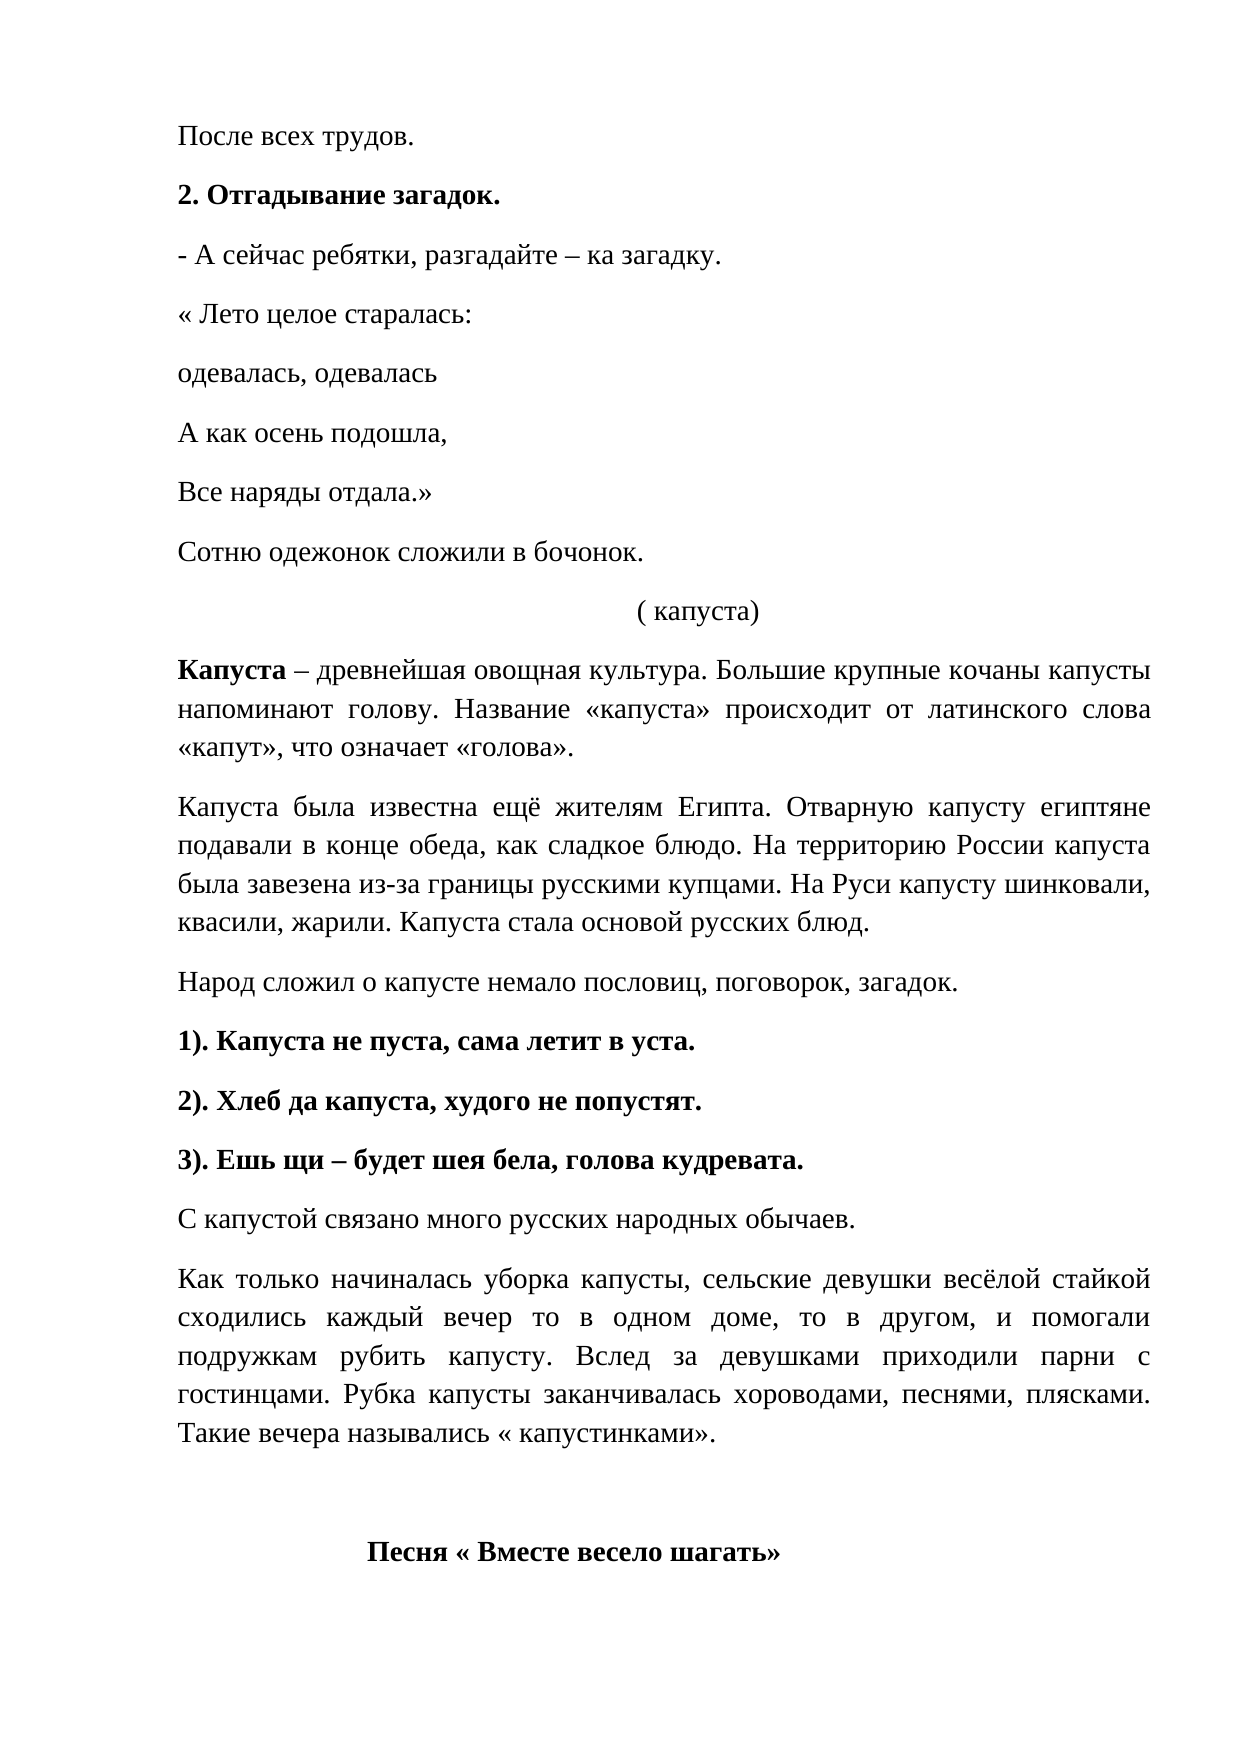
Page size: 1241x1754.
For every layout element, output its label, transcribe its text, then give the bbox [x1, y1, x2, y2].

text Народ сложил о капусте немало пословиц, поговорок, загадок. [177, 964, 1152, 997]
text Песня « Вместе весело шагать» [177, 1534, 1152, 1567]
text 2). Хлеб да капуста, худого не попустят. [177, 1083, 1152, 1116]
text Сотню одежонок сложили в бочонок. [177, 534, 1152, 567]
text Как только начиналась уборка капусты, сельские девушки весёлой стайкой сходились каждый вечер то в одном доме, то в другом, и помогали подружкам рубить капусту. Вслед за девушками приходили парни с гостинцами. Рубка капусты заканчивалась хороводами, песнями, плясками. Такие вечера назывались « капустинками». [177, 1261, 1152, 1448]
text 3). Ешь щи – будет шея бела, голова кудревата. [177, 1142, 1152, 1176]
text С капустой связано много русских народных обычаев. [177, 1201, 1152, 1235]
text После всех трудов. [177, 118, 1152, 152]
text 2. Отгадывание загадок. [177, 177, 1152, 211]
text ( капуста) [177, 593, 1152, 627]
text одевалась, одевалась [177, 356, 1152, 389]
text - А сейчас ребятки, разгадайте – ка загадку. [177, 237, 1152, 270]
text Все наряды отдала.» [177, 474, 1152, 508]
text 1). Капуста не пуста, сама летит в уста. [177, 1023, 1152, 1057]
text Капуста – древнейшая овощная культура. Большие крупные кочаны капусты напоминают голову. Название «капуста» происходит от латинского слова «капут», что означает «голова». [177, 652, 1152, 763]
text А как осень подошла, [177, 415, 1152, 448]
text « Лето целое старалась: [177, 296, 1152, 330]
text Капуста была известна ещё жителям Египта. Отварную капусту египтяне подавали в конце обеда, как сладкое блюдо. На территорию России капуста была завезена из-за границы русскими купцами. На Руси капусту шинковали, квасили, жарили. Капуста стала основой русских блюд. [177, 789, 1152, 938]
